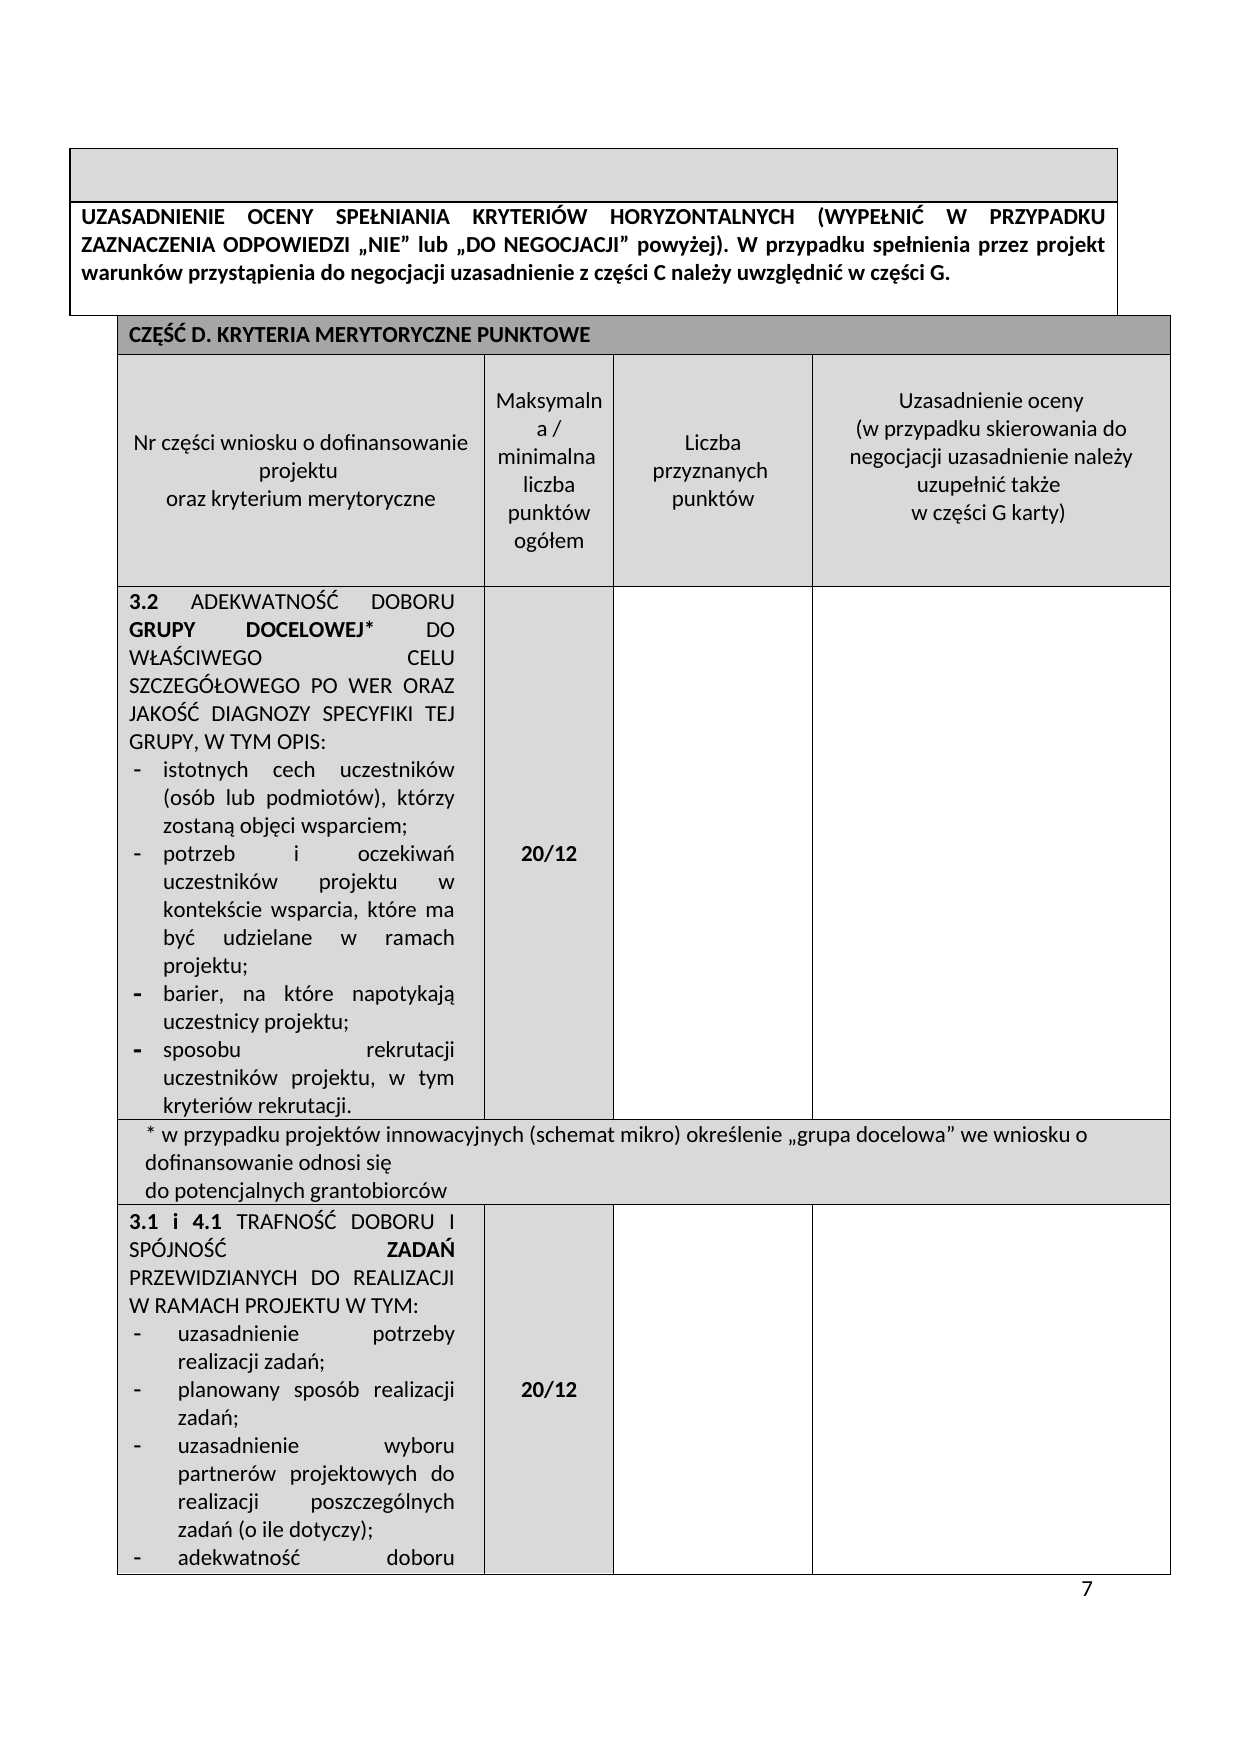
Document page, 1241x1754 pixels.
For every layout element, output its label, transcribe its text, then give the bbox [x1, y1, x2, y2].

table_cell [71, 149, 1117, 201]
table_cell Liczba przyznanych punktów [614, 355, 812, 586]
table_cell 20/12 [485, 587, 613, 1119]
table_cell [118, 1205, 484, 1573]
table_cell [614, 1205, 812, 1573]
table_cell [813, 587, 1170, 1119]
table_cell Maksymalna / minimalna liczba punktów ogółem [485, 355, 613, 586]
table_cell [614, 587, 812, 1119]
table_cell [813, 1205, 1170, 1573]
table_cell UZASADNIENIE OCENY SPEŁNIANIA KRYTERIÓW HORYZONTALNYCH (WYPEŁNIĆ W PRZYPADKU ZAZNACZENIA ODPOWIEDZI „NIE” lub „DO NEGOCJACJI” powyżej). W przypadku spełnienia przez projekt warunków przystąpienia do negocjacji uzasadnienie z części C należy uwzględnić w części G. [71, 203, 1117, 314]
table_cell * w przypadku projektów innowacyjnych (schemat mikro) określenie „grupa docelowa” we wniosku o dofinansowanie odnosi się do potencjalnych grantobiorców [118, 1120, 1170, 1204]
table_cell 3.2 ADEKWATNOŚĆ DOBORU GRUPY DOCELOWEJ* DO WŁAŚCIWEGO CELU SZCZEGÓŁOWEGO PO WER ORAZ JAKOŚĆ DIAGNOZY SPECYFIKI TEJ GRUPY, W TYM OPIS: istotnych cech uczestników (osób lub podmiotów), którzy zostaną objęci wsparciem; potrzeb i oczekiwań uczestników projektu w kontekście wsparcia, które ma być udzielane w ramach projektu; barier, na które napotykają uczestnicy projektu; sposobu rekrutacji uczestników projektu, w tym kryteriów rekrutacji. [118, 587, 484, 1119]
table_cell CZĘŚĆ D. KRYTERIA MERYTORYCZNE PUNKTOWE [118, 316, 1170, 354]
table_cell Uzasadnienie oceny (w przypadku skierowania do negocjacji uzasadnienie należy uzupełnić także w części G karty) [813, 355, 1170, 586]
table_cell 20/12 [485, 1205, 613, 1573]
table_cell Nr części wniosku o dofinansowanie projektu oraz kryterium merytoryczne [118, 355, 484, 586]
